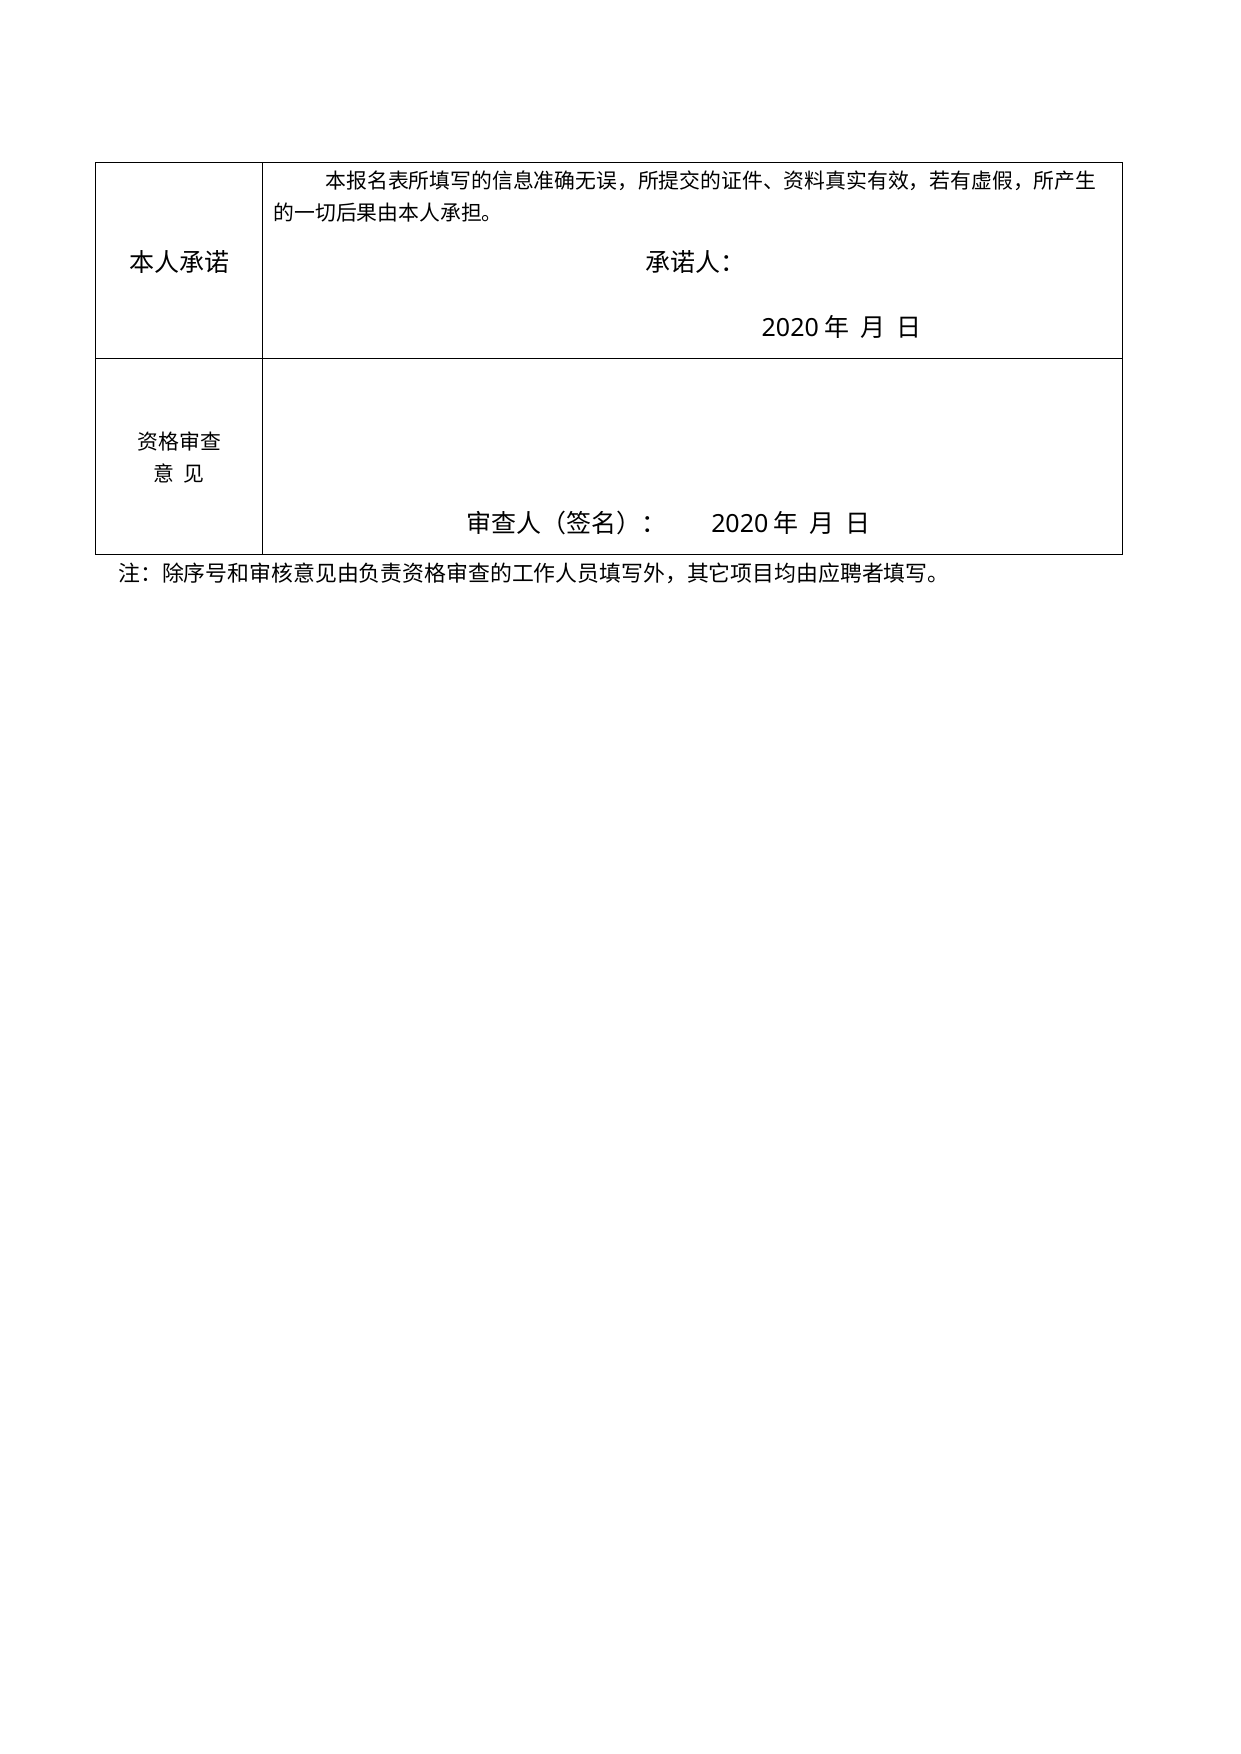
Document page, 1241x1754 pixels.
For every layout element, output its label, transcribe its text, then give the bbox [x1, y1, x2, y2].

text 注：除序号和审核意见由负责资格审查的工作人员填写外，其它项目均由应聘者填写。 [118, 555, 1122, 588]
table_cell 资格审查 意 见 [96, 359, 262, 554]
table_cell 本人承诺 [96, 163, 262, 358]
table_cell 审查人（签名）： 2020年 月 日 [263, 359, 1122, 554]
table_cell 本报名表所填写的信息准确无误，所提交的证件、资料真实有效，若有虚假，所产生的一切后果由本人承担。 承诺人： 2020年 月 日 [263, 163, 1122, 358]
